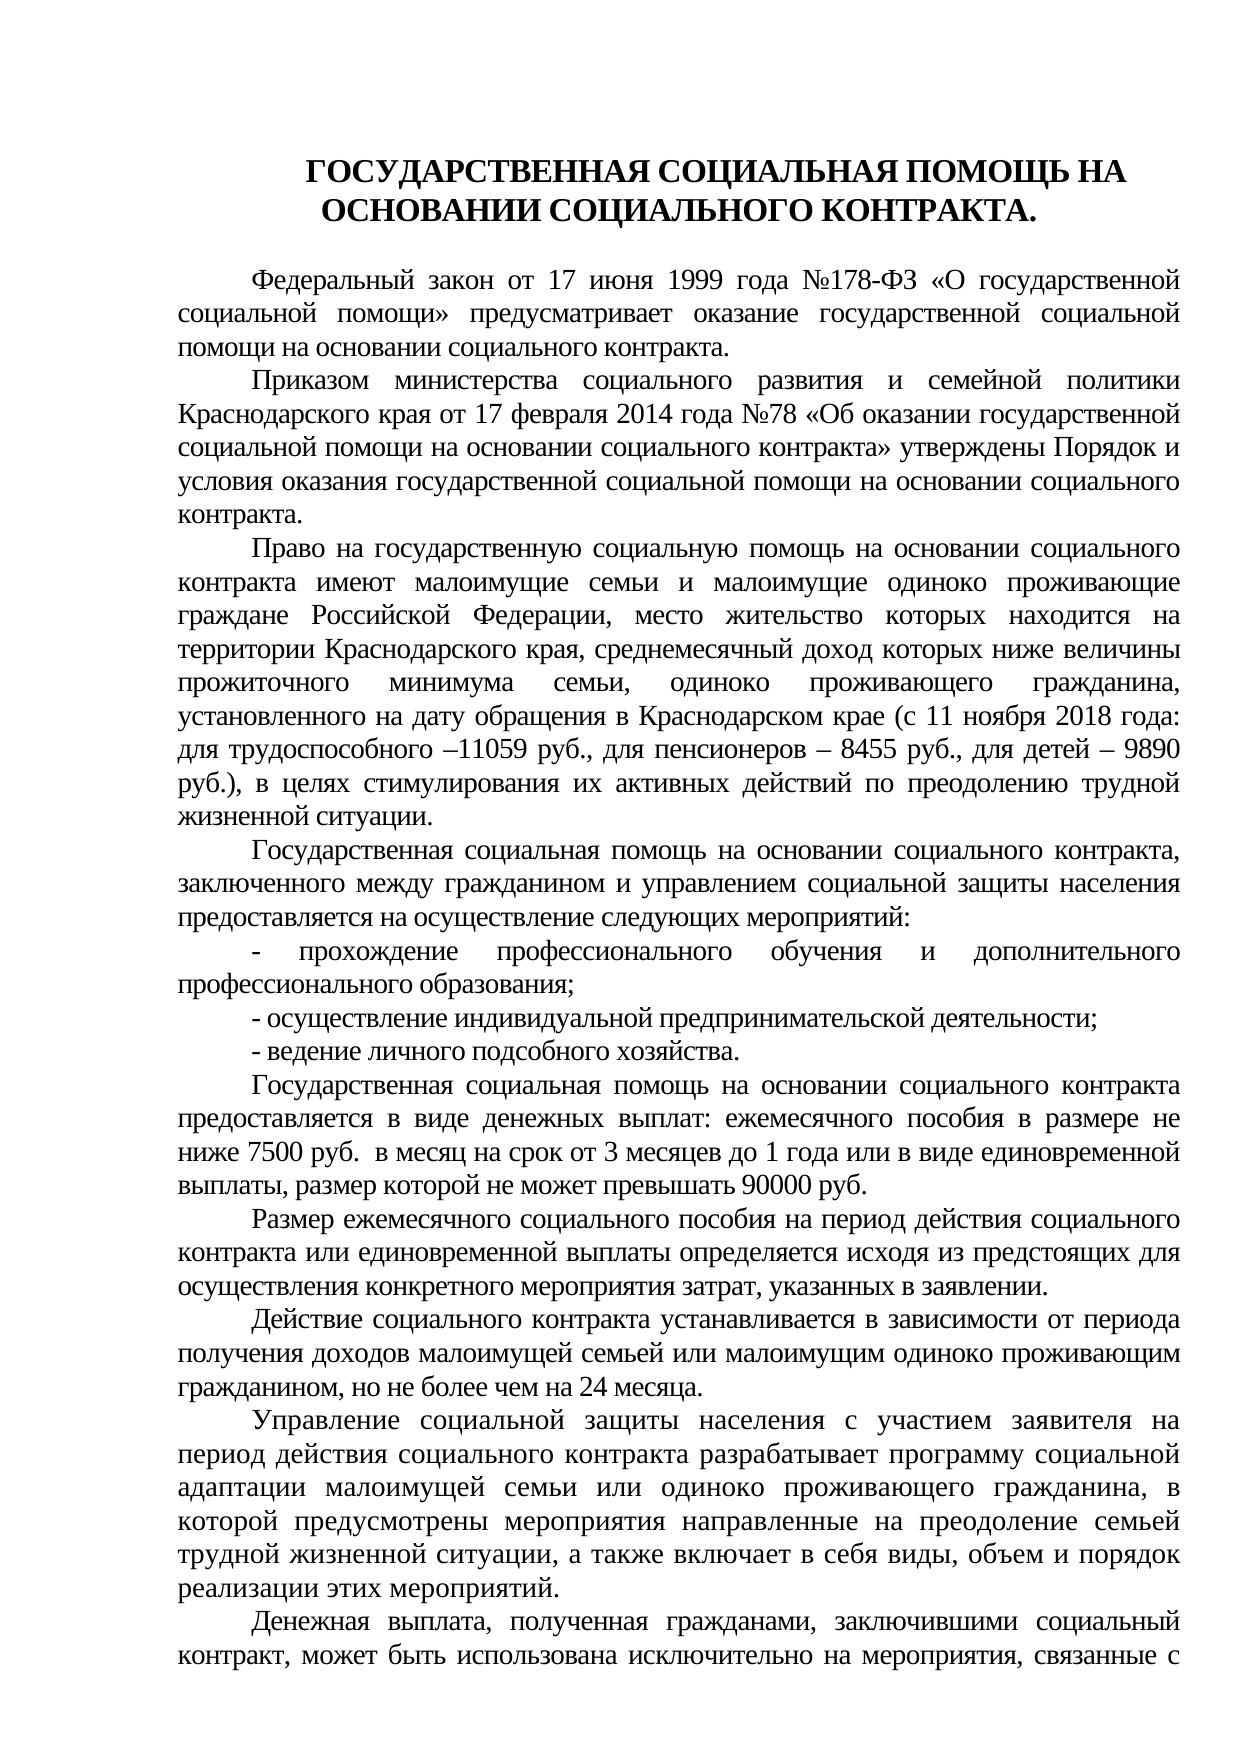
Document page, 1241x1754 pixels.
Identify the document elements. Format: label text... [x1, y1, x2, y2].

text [177, 1603, 1181, 1671]
text Управление социальной защиты населения с участием заявителя на период действия социального контракта разрабатывает программу социальной адаптации малоимущей семьи или одиноко проживающего гражданина, в которой предусмотрены мероприятия направленные на преодоление семьей трудной жизненной ситуации, а также включает в себя виды, объем и порядок реализации этих мероприятий. [177, 1402, 1181, 1603]
text - осуществление индивидуальной предпринимательской деятельности; [177, 1000, 1181, 1033]
text - ведение личного подсобного хозяйства. [177, 1033, 1181, 1067]
text Государственная социальная помощь на основании социального контракта, заключенного между гражданином и управлением социальной защиты населения предоставляется на осуществление следующих мероприятий: [177, 832, 1181, 933]
text Приказом министерства социального развития и семейной политики Краснодарского края от 17 февраля 2014 года №78 «Об оказании государственной социальной помощи на основании социального контракта» утверждены Порядок и условия оказания государственной социальной помощи на основании социального контракта. [177, 362, 1181, 530]
text Государственная социальная помощь на основании социального контракта предоставляется в виде денежных выплат: ежемесячного пособия в размере не ниже 7500 руб. в месяц на срок от 3 месяцев до 1 года или в виде единовременной выплаты, размер которой не может превышать 90000 руб. [177, 1067, 1181, 1201]
text ГОСУДАРСТВЕННАЯ СОЦИАЛЬНАЯ ПОМОЩЬ НА ОСНОВАНИИ СОЦИАЛЬНОГО КОНТРАКТА. [177, 152, 1181, 228]
text Размер ежемесячного социального пособия на период действия социального контракта или единовременной выплаты определяется исходя из предстоящих для осуществления конкретного мероприятия затрат, указанных в заявлении. [177, 1201, 1181, 1302]
text Право на государственную социальную помощь на основании социального контракта имеют малоимущие семьи и малоимущие одиноко проживающие граждане Российской Федерации, место жительство которых находится на территории Краснодарского края, среднемесячный доход которых ниже величины прожиточного минимума семьи, одиноко проживающего гражданина, установленного на дату обращения в Краснодарском крае (с 11 ноября 2018 года: для трудоспособного –11059 руб., для пенсионеров – 8455 руб., для детей – 9890 руб.), в целях стимулирования их активных действий по преодолению трудной жизненной ситуации. [177, 530, 1181, 832]
text Федеральный закон от 17 июня 1999 года №178-ФЗ «О государственной социальной помощи» предусматривает оказание государственной социальной помощи на основании социального контракта. [177, 262, 1181, 362]
text Действие социального контракта устанавливается в зависимости от периода получения доходов малоимущей семьей или малоимущим одиноко проживающим гражданином, но не более чем на 24 месяца. [177, 1302, 1181, 1402]
text - прохождение профессионального обучения и дополнительного профессионального образования; [177, 933, 1181, 1000]
